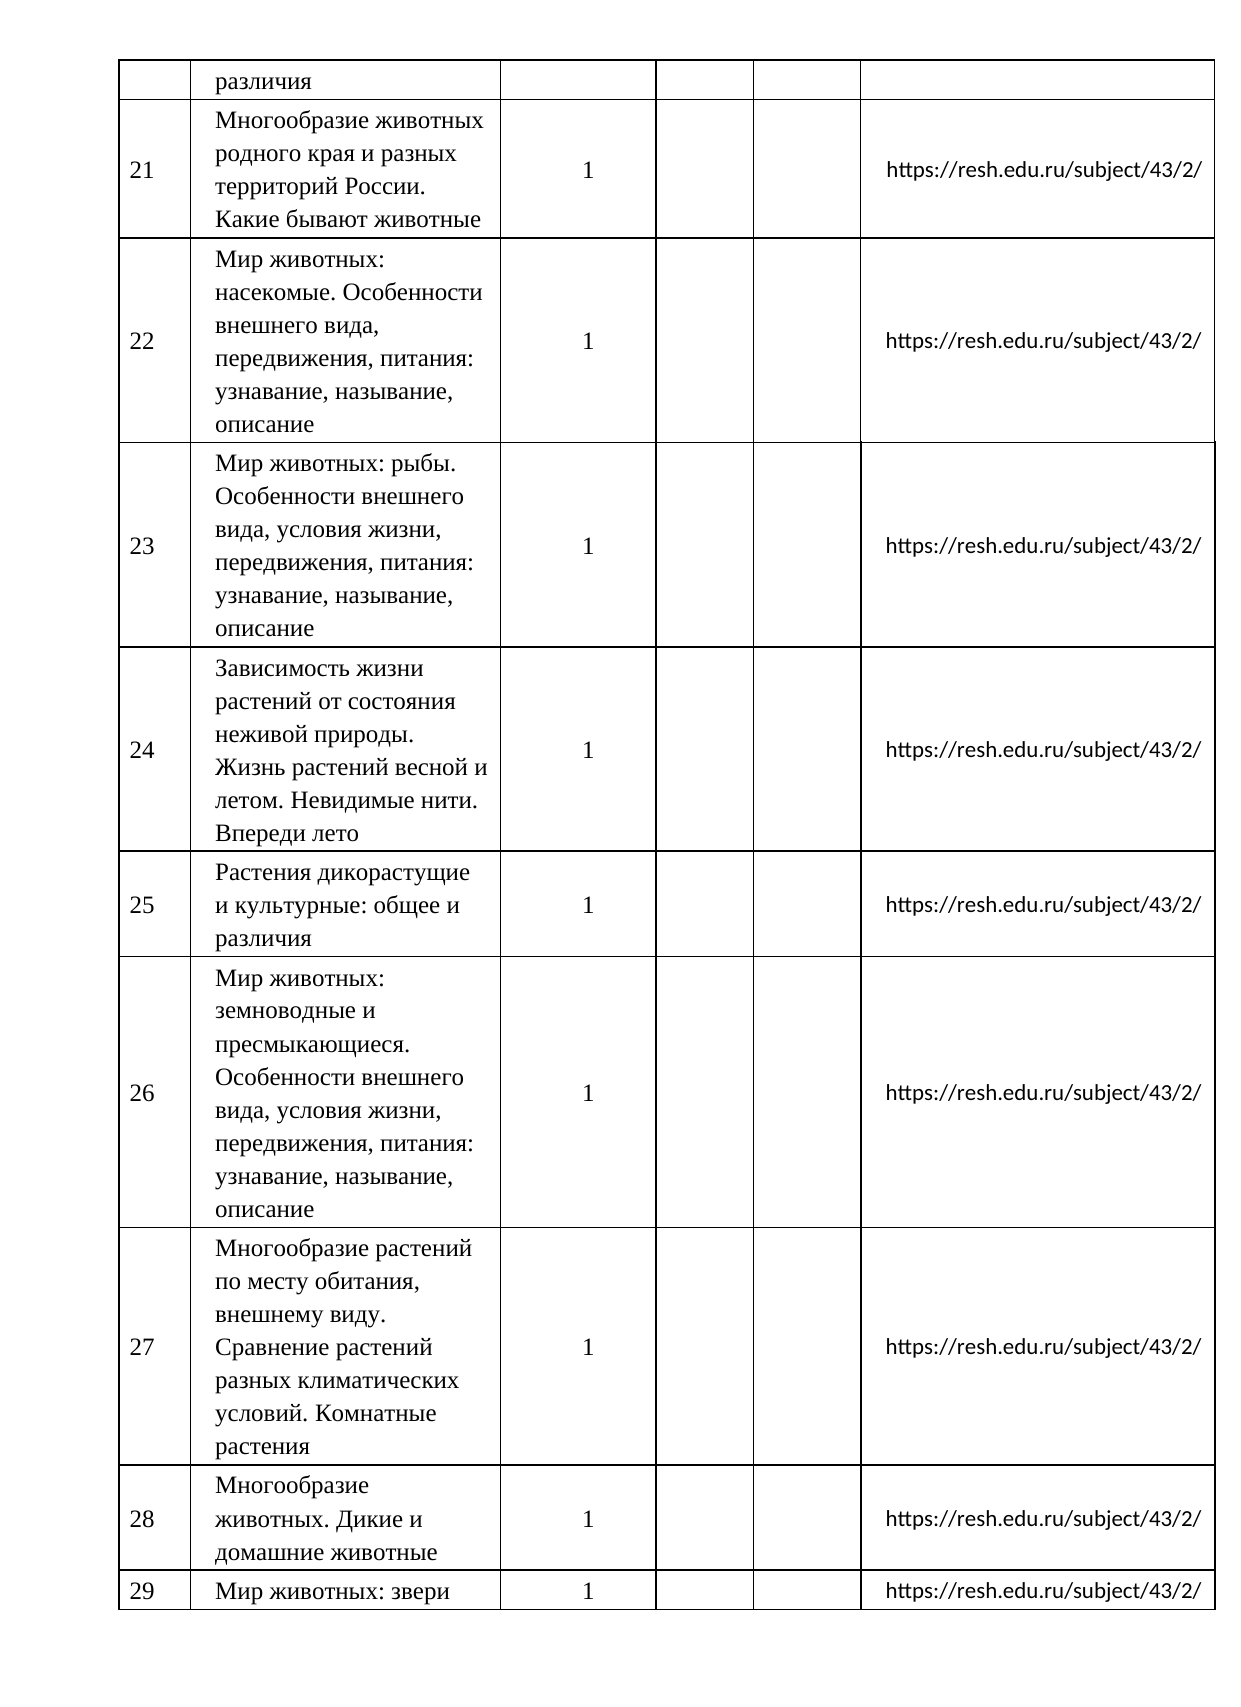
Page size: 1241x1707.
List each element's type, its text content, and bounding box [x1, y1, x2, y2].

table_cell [861, 100, 1214, 237]
table_cell 29 [120, 1571, 190, 1609]
table_cell 1 [501, 1228, 655, 1464]
table_cell [657, 852, 753, 956]
table_cell [657, 957, 753, 1226]
table_cell [657, 239, 753, 441]
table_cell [862, 1571, 1214, 1609]
table_cell 23 [120, 443, 190, 646]
table_cell [754, 443, 860, 646]
table_cell 1 [501, 1571, 655, 1609]
table_cell [754, 1466, 860, 1569]
table_cell 1 [501, 957, 655, 1226]
table_cell 1 [501, 61, 655, 98]
table_cell 26 [120, 957, 190, 1226]
table_cell 1 [501, 852, 655, 956]
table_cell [861, 61, 1214, 98]
table_cell [657, 61, 753, 98]
table_cell 1 [501, 443, 655, 646]
table_cell [657, 1228, 753, 1464]
table_cell [657, 443, 753, 646]
table_cell Растения дикорастущие и культурные: общее и различия [191, 852, 500, 956]
table_cell [657, 1571, 753, 1609]
table_cell [754, 239, 860, 441]
table_cell 28 [120, 1466, 190, 1569]
table_cell https://resh.edu.ru/subject/43/2/ [862, 648, 1214, 850]
table_cell 1 [501, 239, 655, 441]
table_cell Мир животных: земноводные и пресмыкающиеся. Особенности внешнего вида, условия жизни, передвижения, питания: узнавание, называние, описание [191, 957, 500, 1226]
table_cell Зависимость жизни растений от состояния неживой природы. Жизнь растений весной и летом. Невидимые нити. Впереди лето [191, 648, 500, 850]
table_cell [862, 1466, 1214, 1569]
table_cell 21 [120, 100, 190, 237]
table_cell [754, 957, 860, 1226]
table_cell 22 [120, 239, 190, 441]
table_cell Многообразие животных родного края и разных территорий России. Какие бывают животные [191, 100, 500, 237]
table_cell [657, 100, 753, 237]
table_cell https://resh.edu.ru/subject/43/2/ [862, 852, 1214, 956]
table_cell [754, 61, 860, 98]
table_cell https://resh.edu.ru/subject/43/2/ [862, 1228, 1214, 1464]
table_cell 1 [501, 100, 655, 237]
table_cell [754, 1228, 860, 1464]
table_cell [657, 1466, 753, 1569]
table_cell 1 [501, 1466, 655, 1569]
table_cell [754, 852, 860, 956]
table_cell Многообразие растений по месту обитания, внешнему виду. Сравнение растений разных климатических условий. Комнатные растения [191, 1228, 500, 1464]
table_cell Многообразие животных. Дикие и домашние животные [191, 1466, 500, 1569]
table_cell https://resh.edu.ru/subject/43/2/ [862, 443, 1214, 646]
table_cell [754, 648, 860, 850]
table_cell Мир животных: насекомые. Особенности внешнего вида, передвижения, питания: узнавание, называние, описание [191, 239, 500, 441]
table_cell https://resh.edu.ru/subject/43/2/ [861, 239, 1214, 441]
table_cell 25 [120, 852, 190, 956]
table_cell [754, 100, 860, 237]
table_cell 1 [501, 648, 655, 850]
table_cell 20 [120, 61, 190, 98]
table_cell https://resh.edu.ru/subject/43/2/ [862, 957, 1214, 1226]
table_cell 24 [120, 648, 190, 850]
table_cell 27 [120, 1228, 190, 1464]
table_cell [754, 1571, 860, 1609]
table_cell Мир животных: рыбы. Особенности внешнего вида, условия жизни, передвижения, питания: узнавание, называние, описание [191, 443, 500, 646]
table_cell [191, 1571, 500, 1609]
table_cell [657, 648, 753, 850]
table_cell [191, 61, 500, 98]
